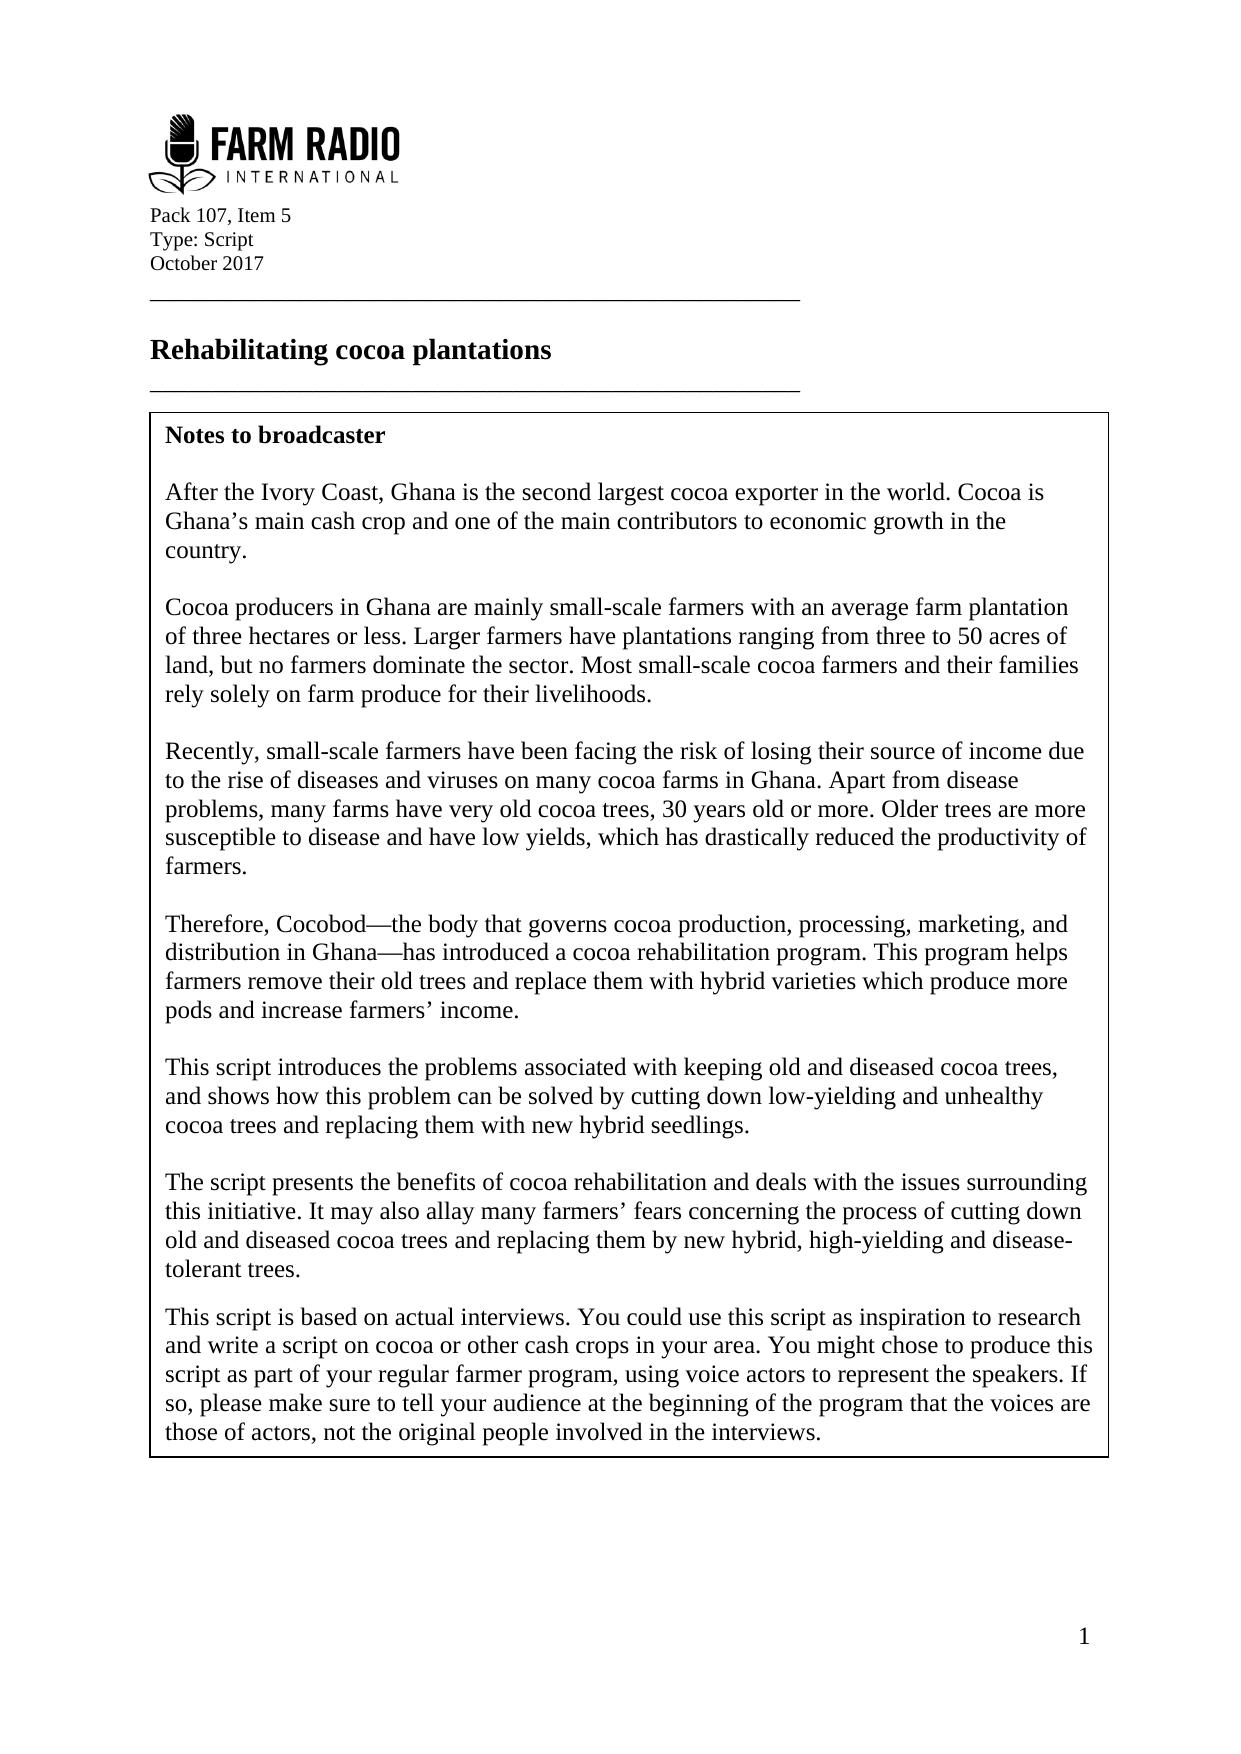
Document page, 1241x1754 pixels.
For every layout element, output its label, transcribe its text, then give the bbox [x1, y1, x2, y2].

text Rehabilitating cocoa plantations [150, 332, 1090, 366]
picture [131, 101, 415, 208]
text October 2017 [150, 251, 1090, 275]
subtitle ____________________________________________________ [150, 275, 1090, 304]
subtitle Pack 107, Item 5 [150, 203, 1090, 227]
text Type: Script [150, 227, 1090, 251]
text ____________________________________________________ [150, 366, 1090, 395]
